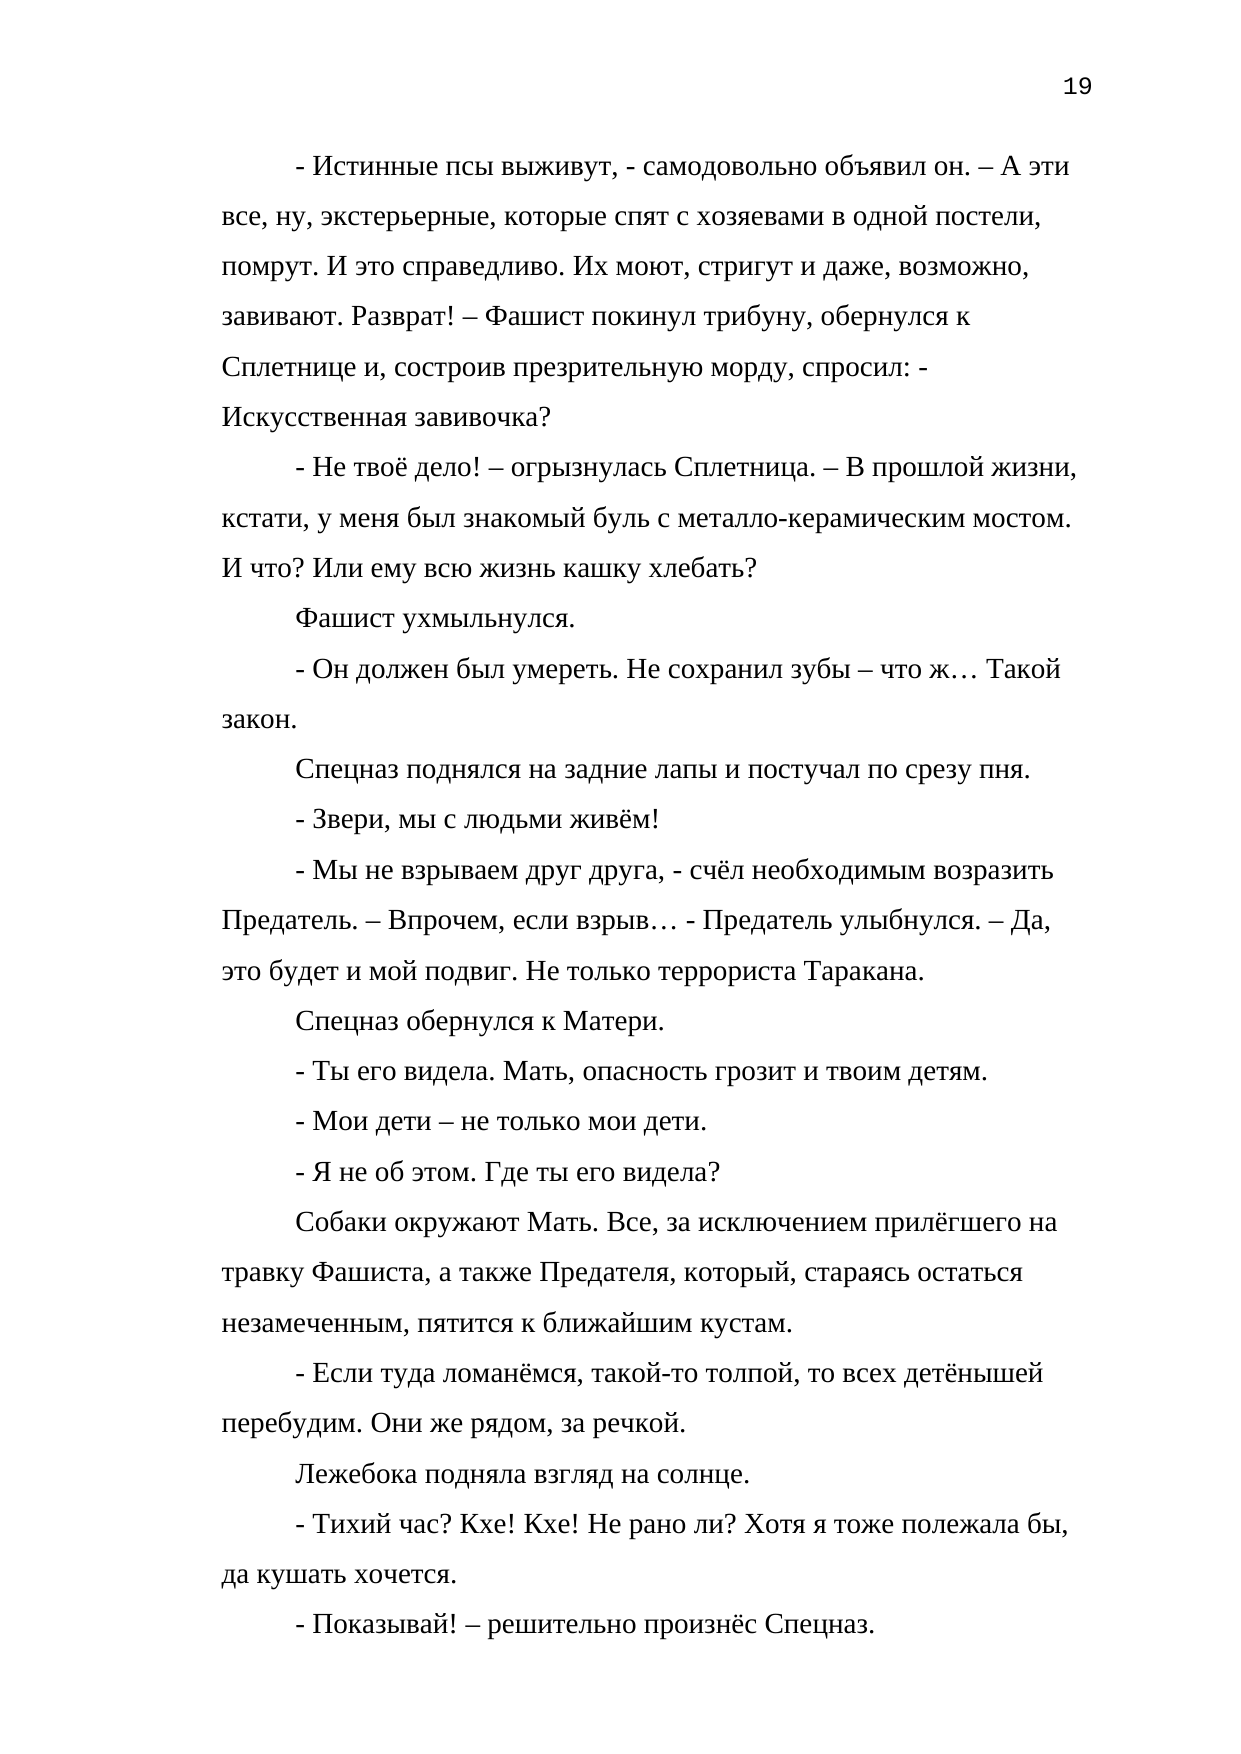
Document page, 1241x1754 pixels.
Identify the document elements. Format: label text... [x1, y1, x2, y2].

text - Тихий час? Кхе! Кхе! Не рано ли? Хотя я тоже полежала бы, да кушать хочется. [221, 1506, 1093, 1590]
text - Ты его видела. Мать, опасность грозит и твоим детям. [221, 1053, 1093, 1087]
text - Мы не взрываем друг друга, - счёл необходимым возразить Предатель. – Впрочем, если взрыв… - Предатель улыбнулся. – Да, это будет и мой подвиг. Не только террориста Таракана. [221, 852, 1093, 986]
text Спецназ обернулся к Матери. [221, 1003, 1093, 1036]
text - Показывай! – решительно произнёс Спецназ. [221, 1607, 1093, 1640]
text Лежебока подняла взгляд на солнце. [221, 1456, 1093, 1489]
text - Истинные псы выживут, - самодовольно объявил он. – А эти все, ну, экстерьерные, которые спят с хозяевами в одной постели, помрут. И это справедливо. Их моют, стригут и даже, возможно, завивают. Разврат! – Фашист покинул трибуну, обернулся к Сплетнице и, состроив презрительную морду, спросил: - Искусственная завивочка? [221, 148, 1093, 433]
text Собаки окружают Мать. Все, за исключением прилёгшего на травку Фашиста, а также Предателя, который, стараясь остаться незамеченным, пятится к ближайшим кустам. [221, 1204, 1093, 1338]
text - Он должен был умереть. Не сохранил зубы – что ж… Такой закон. [221, 651, 1093, 734]
text Спецназ поднялся на задние лапы и постучал по срезу пня. [221, 751, 1093, 785]
text - Мои дети – не только мои дети. [221, 1103, 1093, 1137]
text - Звери, мы с людьми живём! [221, 802, 1093, 835]
text - Не твоё дело! – огрызнулась Сплетница. – В прошлой жизни, кстати, у меня был знакомый буль с металло-керамическим мостом. И что? Или ему всю жизнь кашку хлебать? [221, 449, 1093, 584]
text - Я не об этом. Где ты его видела? [221, 1154, 1093, 1187]
text - Если туда ломанёмся, такой-то толпой, то всех детёнышей перебудим. Они же рядом, за речкой. [221, 1355, 1093, 1439]
text Фашист ухмыльнулся. [221, 600, 1093, 634]
